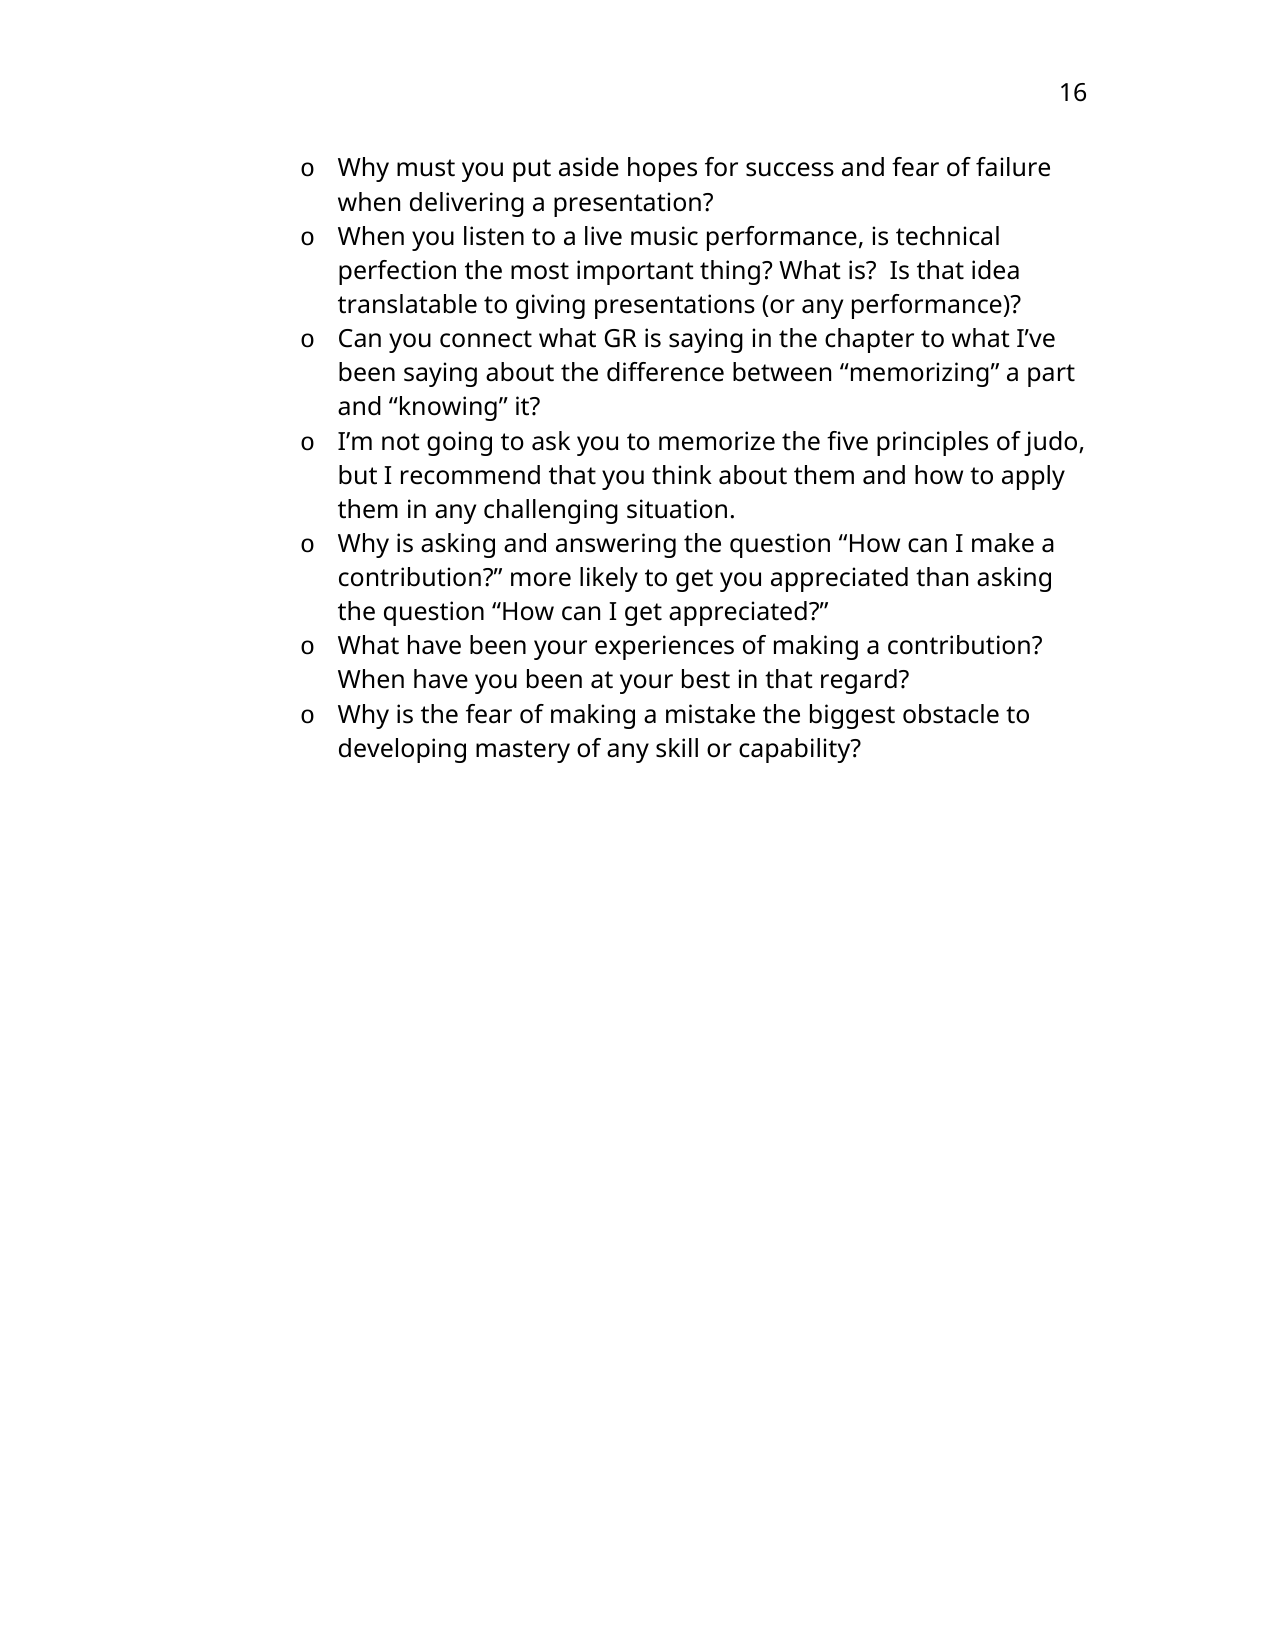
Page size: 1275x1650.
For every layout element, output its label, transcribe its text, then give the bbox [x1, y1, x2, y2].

list What have been your experiences of making a contribution? When have you been at your best in that regard? [300, 628, 1087, 696]
list Can you connect what GR is saying in the chapter to what I’ve been saying about the difference between “memorizing” a part and “knowing” it? [300, 321, 1087, 423]
list Why must you put aside hopes for success and fear of failure when delivering a presentation? [300, 150, 1087, 218]
list Why is the fear of making a mistake the biggest obstacle to developing mastery of any skill or capability? [300, 696, 1087, 764]
list When you listen to a live music performance, is technical perfection the most important thing? What is? Is that idea translatable to giving presentations (or any performance)? [300, 218, 1087, 321]
list Why is asking and answering the question “How can I make a contribution?” more likely to get you appreciated than asking the question “How can I get appreciated?” [300, 526, 1087, 628]
list I’m not going to ask you to memorize the five principles of judo, but I recommend that you think about them and how to apply them in any challenging situation. [300, 423, 1087, 526]
